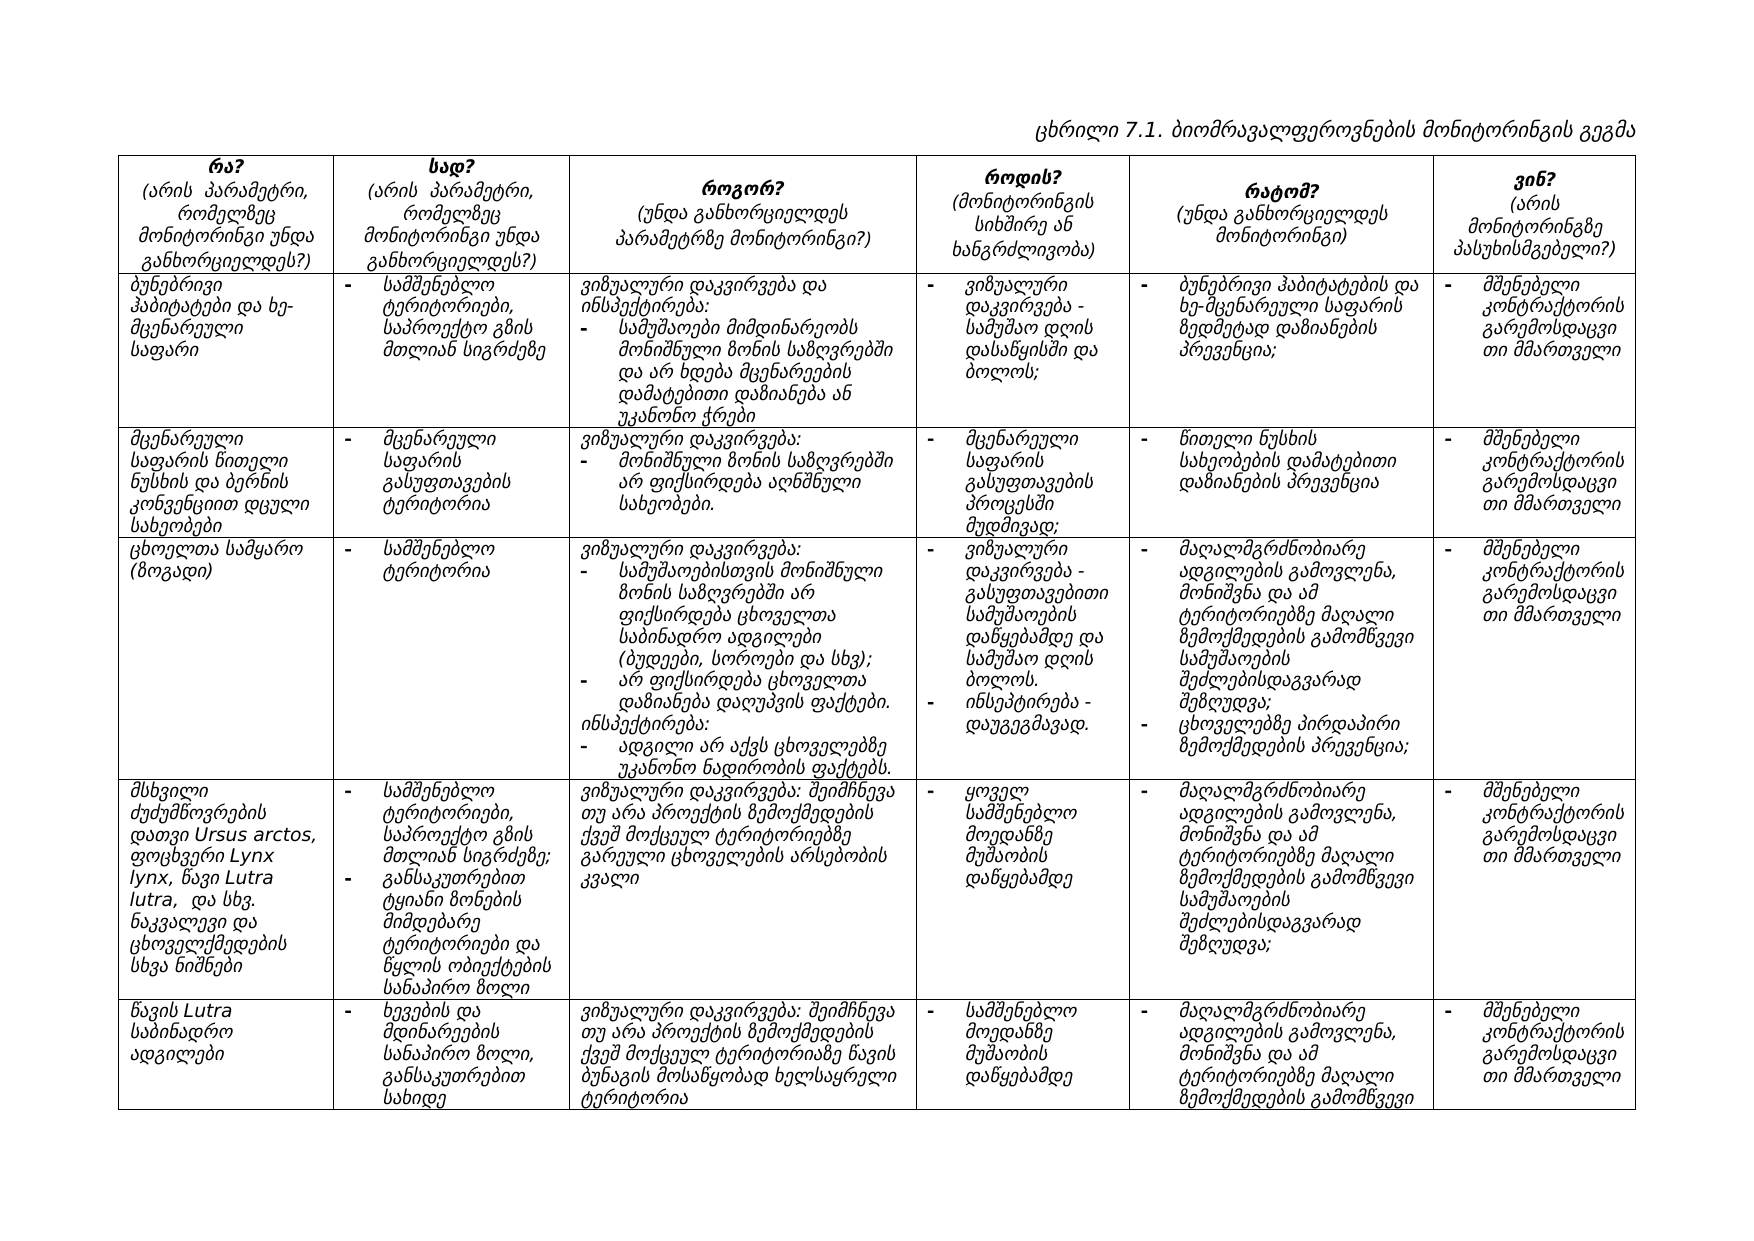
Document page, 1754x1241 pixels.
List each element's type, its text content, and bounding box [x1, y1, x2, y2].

table_cell ვიზუალური დაკვირვება და ინსპექტირება: სამუშაოები მიმდინარეობს მონიშნული ზონის საზღვრებში და არ ხდება მცენარეების დამატებითი დაზიანება ან უკანონო ჭრები [570, 274, 916, 427]
table_cell მცენარეული საფარის გასუფთავების პროცესში მუდმივად; [917, 428, 1129, 537]
table_cell მაღალმგრძნობიარე ადგილების გამოვლენა, მონიშვნა და ამ ტერიტორიებზე მაღალი ზემოქმედების გამომწვევი სამუშაოების შეძლებისდაგვარად შეზღუდვა; ცხოველებზე პირდაპირი ზემოქმედების პრევენცია; [1130, 538, 1433, 779]
table_cell წითელი ნუსხის სახეობების დამატებითი დაზიანების პრევენცია [1130, 428, 1433, 537]
table_cell მშენებელი კონტრაქტორის გარემოსდაცვითი მმართველი [1434, 428, 1635, 537]
table_cell სამშენებლო ტერიტორია [334, 538, 569, 779]
table_cell ცხოელთა სამყარო (ზოგადი) [119, 538, 333, 779]
table_cell ვიზუალური დაკვირვება - სამუშაო დღის დასაწყისში და ბოლოს; [917, 274, 1129, 427]
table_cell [334, 1000, 569, 1109]
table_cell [570, 1000, 916, 1109]
table_cell მშენებელი კონტრაქტორის გარემოსდაცვითი მმართველი [1434, 538, 1635, 779]
table_cell სამშენებლო ტერიტორიები, საპროექტო გზის მთლიან სიგრძეზე [334, 274, 569, 427]
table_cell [917, 1000, 1129, 1109]
table_cell ვიზუალური დაკვირვება - გასუფთავებითი სამუშაოების დაწყებამდე და სამუშაო დღის ბოლოს. ინსეპტირება - დაუგეგმავად. [917, 538, 1129, 779]
table_cell ვიზუალური დაკვირვება: სამუშაოებისთვის მონიშნული ზონის საზღვრებში არ ფიქსირდება ცხოველთა საბინადრო ადგილები (ბუდეები, სოროები და სხვ); არ ფიქსირდება ცხოველთა დაზიანება დაღუპვის ფაქტები. ინსპექტირება: ადგილი არ აქვს ცხოველებზე უკანონო ნადირობის ფაქტებს. [570, 538, 916, 779]
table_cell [1130, 1000, 1433, 1109]
table_cell მშენებელი კონტრაქტორის გარემოსდაცვითი მმართველი [1434, 274, 1635, 427]
table_header სად? (არის პარამეტრი, რომელზეც მონიტორინგი უნდა განხორციელდეს?) [334, 156, 569, 273]
table_cell ყოველ სამშენებლო მოედანზე მუშაობის დაწყებამდე [917, 780, 1129, 999]
table_header როგორ? (უნდა განხორციელდეს პარამეტრზე მონიტორინგი?) [570, 156, 916, 273]
table_cell მცენარეული საფარის გასუფთავების ტერიტორია [334, 428, 569, 537]
table_cell ბუნებრივი ჰაბიტატების და ხე-მცენარეული საფარის ზედმეტად დაზიანების პრევენცია; [1130, 274, 1433, 427]
table_header როდის? (მონიტორინგის სიხშირე ან ხანგრძლივობა) [917, 156, 1129, 273]
table_cell მცენარეული საფარის წითელი ნუსხის და ბერნის კონვენციით დცული სახეობები [119, 428, 333, 537]
table_cell მშენებელი კონტრაქტორის გარემოსდაცვითი მმართველი [1434, 780, 1635, 999]
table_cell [1434, 1000, 1635, 1109]
table_header რა? (არის პარამეტრი, რომელზეც მონიტორინგი უნდა განხორციელდეს?) [119, 156, 333, 273]
text ცხრილი 7.1. ბიომრავალფეროვნების მონიტორინგის გეგმა [118, 118, 1636, 142]
table_cell ვიზუალური დაკვირვება: მონიშნული ზონის საზღვრებში არ ფიქსირდება აღნშნული სახეობები. [570, 428, 916, 537]
table_header ვინ? (არის მონიტორინგზე პასუხისმგებელი?) [1434, 156, 1635, 273]
table_cell ვიზუალური დაკვირვება: შეიმჩნევა თუ არა პროექტის ზემოქმედების ქვეშ მოქცეულ ტერიტორიებზე გარეული ცხოველების არსებობის კვალი [570, 780, 916, 999]
table_cell სამშენებლო ტერიტორიები, საპროექტო გზის მთლიან სიგრძეზე; განსაკუთრებით ტყიანი ზონების მიმდებარე ტერიტორიები და წყლის ობიექტების სანაპირო ზოლი [334, 780, 569, 999]
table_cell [119, 1000, 333, 1109]
table_cell მაღალმგრძნობიარე ადგილების გამოვლენა, მონიშვნა და ამ ტერიტორიებზე მაღალი ზემოქმედების გამომწვევი სამუშაოების შეძლებისდაგვარად შეზღუდვა; [1130, 780, 1433, 999]
table_cell მსხვილი ძუძუმწოვრების დათვი Ursus arctos, ფოცხვერი Lynx lynx, წავი Lutra lutra, და სხვ. ნაკვალევი და ცხოველქმედების სხვა ნიშნები [119, 780, 333, 999]
table_cell ბუნებრივი ჰაბიტატები და ხე-მცენარეული საფარი [119, 274, 333, 427]
table_header რატომ? (უნდა განხორციელდეს მონიტორინგი) [1130, 156, 1433, 273]
